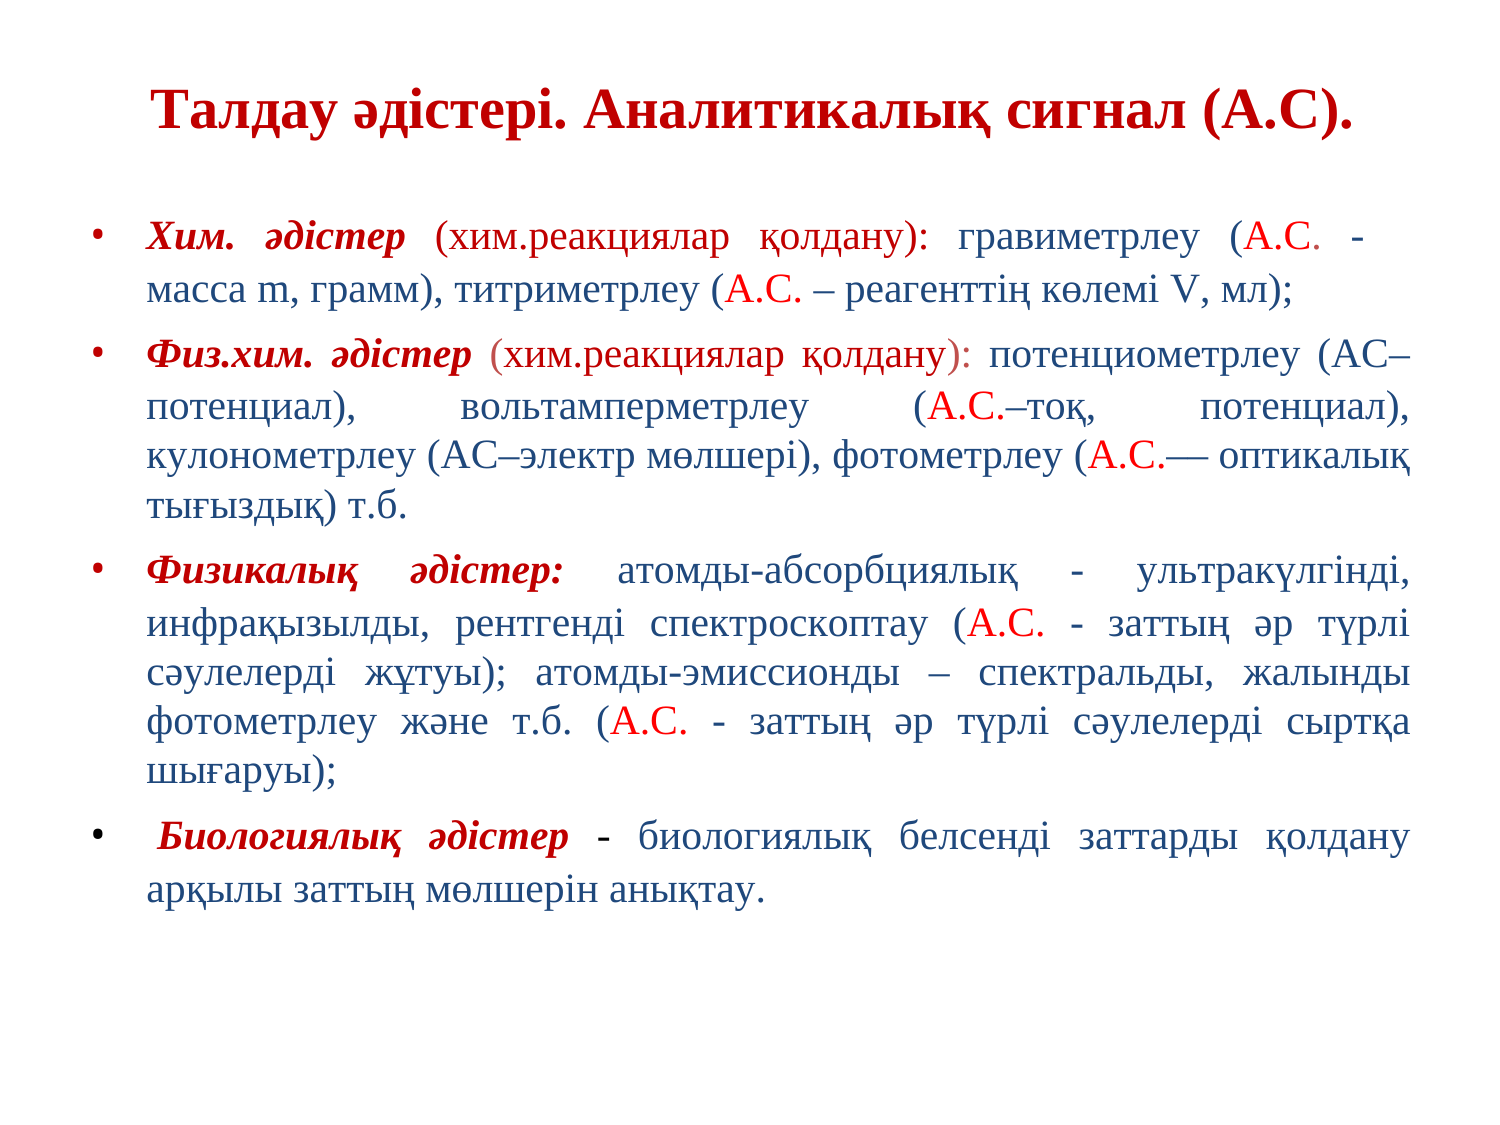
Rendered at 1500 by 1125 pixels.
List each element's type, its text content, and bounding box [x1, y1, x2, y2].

list Биологиялық әдістер - биологиялық белсенді заттарды қолдану арқылы заттың мөлшерін анықтау. [90, 805, 1410, 911]
subtitle Талдау әдістері. Аналитикалық сигнал (А.С). [150, 74, 1475, 142]
list Хим. әдістер (хим.реакциялар қолдану): гравиметрлеу (А.С. - масса m, грамм), титриметрлеу (А.С. – реагенттің көлемі V, мл); [90, 205, 1365, 311]
list Физикалық әдістер: атомды-абсорбциялық - ультракүлгінді, инфрақызылды, рентгенді спектроскоптау (А.С. - заттың әр түрлі сәулелерді жұтуы); атомды-эмиссионды – спектральды, жалынды фотометрлеу және т.б. (А.С. - заттың әр түрлі сәулелерді сыртқа шығаруы); [90, 539, 1410, 793]
list Физ.хим. әдістер (хим.реакциялар қолдану): потенциометрлеу (АС– потенциал), вольтамперметрлеу (А.С.–тоқ, потенциал), кулонометрлеу (АС–электр мөлшері), фотометрлеу (А.С.–– оптикалық тығыздық) т.б. [90, 323, 1410, 527]
